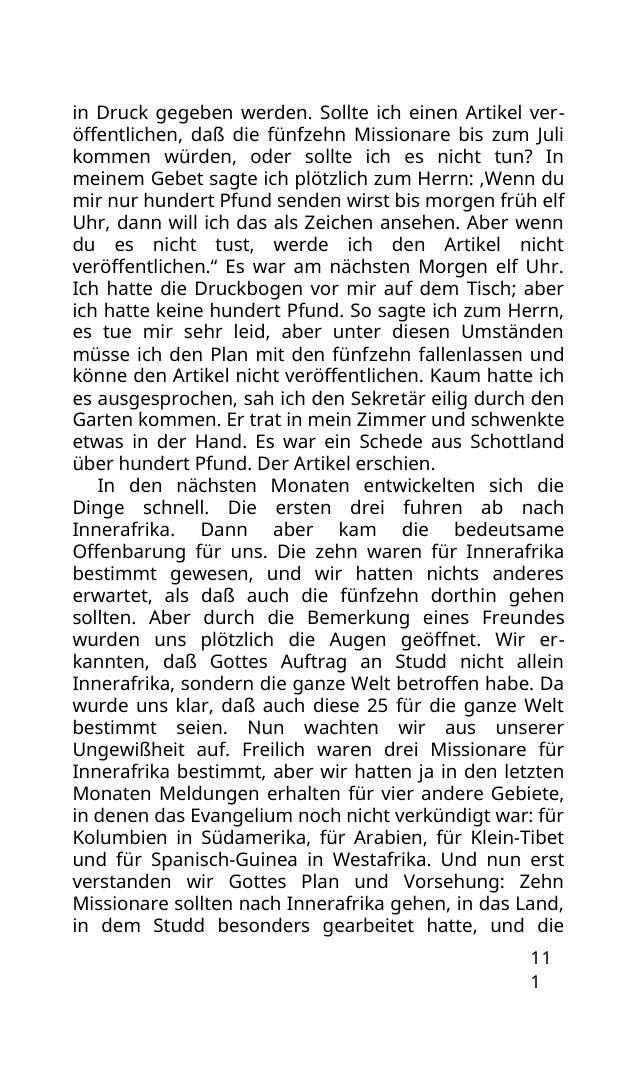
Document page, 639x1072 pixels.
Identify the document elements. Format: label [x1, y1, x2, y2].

text [72, 102, 564, 475]
text [72, 475, 564, 937]
